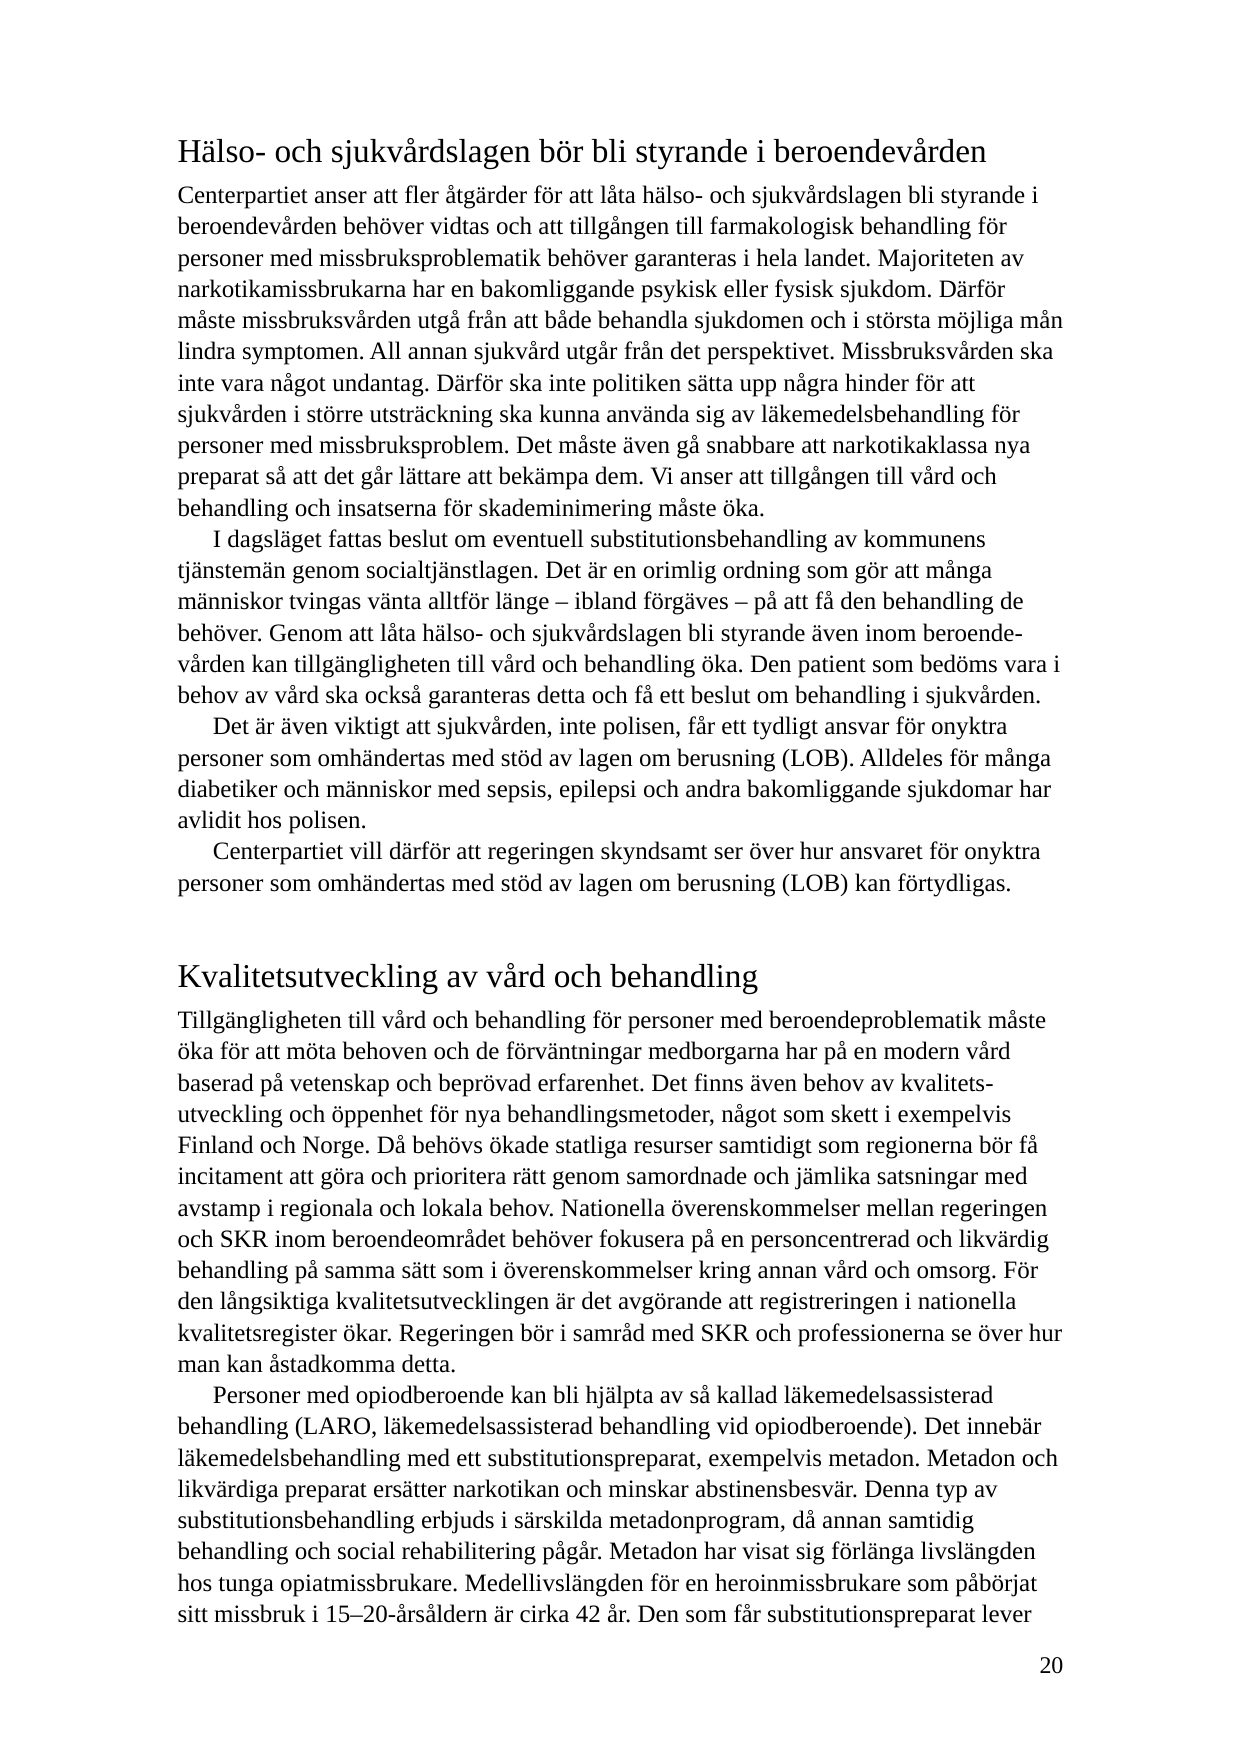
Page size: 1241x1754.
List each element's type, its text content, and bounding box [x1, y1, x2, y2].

subtitle Hälso- och sjukvårdslagen bör bli styrande i beroendevården [177, 134, 1063, 169]
text Centerpartiet anser att fler åtgärder för att låta hälso- och sjukvårdslagen bli styrande i beroendevården behöver vidtas och att tillgången till farmakologisk behandling för personer med missbruksproblematik behöver garanteras i hela landet. Majoriteten av narkotikamissbrukarna har en bakomliggande psykisk eller fysisk sjukdom. Därför måste missbruksvården utgå från att både behandla sjukdomen och i största möjliga mån lindra symptomen. All annan sjukvård utgår från det perspektivet. Missbruksvården ska inte vara något undantag. Därför ska inte politiken sätta upp några hinder för att sjukvården i större utsträckning ska kunna använda sig av läkemedelsbehandling för personer med missbruksproblem. Det måste även gå snabbare att narkotikaklassa nya preparat så att det går lättare att bekämpa dem. Vi anser att tillgången till vård och behandling och insatserna för skademinimering måste öka. [177, 178, 1063, 521]
text I dagsläget fattas beslut om eventuell substitutionsbehandling av kommunens tjänstemän genom socialtjänstlagen. Det är en orimlig ordning som gör att många människor tvingas vänta alltför länge – ibland förgäves – på att få den behandling de behöver. Genom att låta hälso- och sjukvårdslagen bli styrande även inom beroendevården kan tillgängligheten till vård och behandling öka. Den patient som bedöms vara i behov av vård ska också garanteras detta och få ett beslut om behandling i sjukvården. [177, 521, 1063, 709]
text Tillgängligheten till vård och behandling för personer med beroendeproblematik måste öka för att möta behoven och de förväntningar medborgarna har på en modern vård baserad på vetenskap och beprövad erfarenhet. Det finns även behov av kvalitetsutveckling och öppenhet för nya behandlingsmetoder, något som skett i exempelvis Finland och Norge. Då behövs ökade statliga resurser samtidigt som regionerna bör få incitament att göra och prioritera rätt genom samordnade och jämlika satsningar med avstamp i regionala och lokala behov. Nationella överenskommelser mellan regeringen och SKR inom beroendeområdet behöver fokusera på en personcentrerad och likvärdig behandling på samma sätt som i överenskommelser kring annan vård och omsorg. För den långsiktiga kvalitetsutvecklingen är det avgörande att registreringen i nationella kvalitetsregister ökar. Regeringen bör i samråd med SKR och professionerna se över hur man kan åstadkomma detta. [177, 1003, 1063, 1378]
subtitle Kvalitetsutveckling av vård och behandling [177, 959, 1063, 994]
text Centerpartiet vill därför att regeringen skyndsamt ser över hur ansvaret för onyktra personer som omhändertas med stöd av lagen om berusning (LOB) kan förtydligas. [177, 834, 1063, 896]
text Det är även viktigt att sjukvården, inte polisen, får ett tydligt ansvar för onyktra personer som omhändertas med stöd av lagen om berusning (LOB). Alldeles för många diabetiker och människor med sepsis, epilepsi och andra bakomliggande sjukdomar har avlidit hos polisen. [177, 709, 1063, 834]
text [177, 1378, 1063, 1628]
